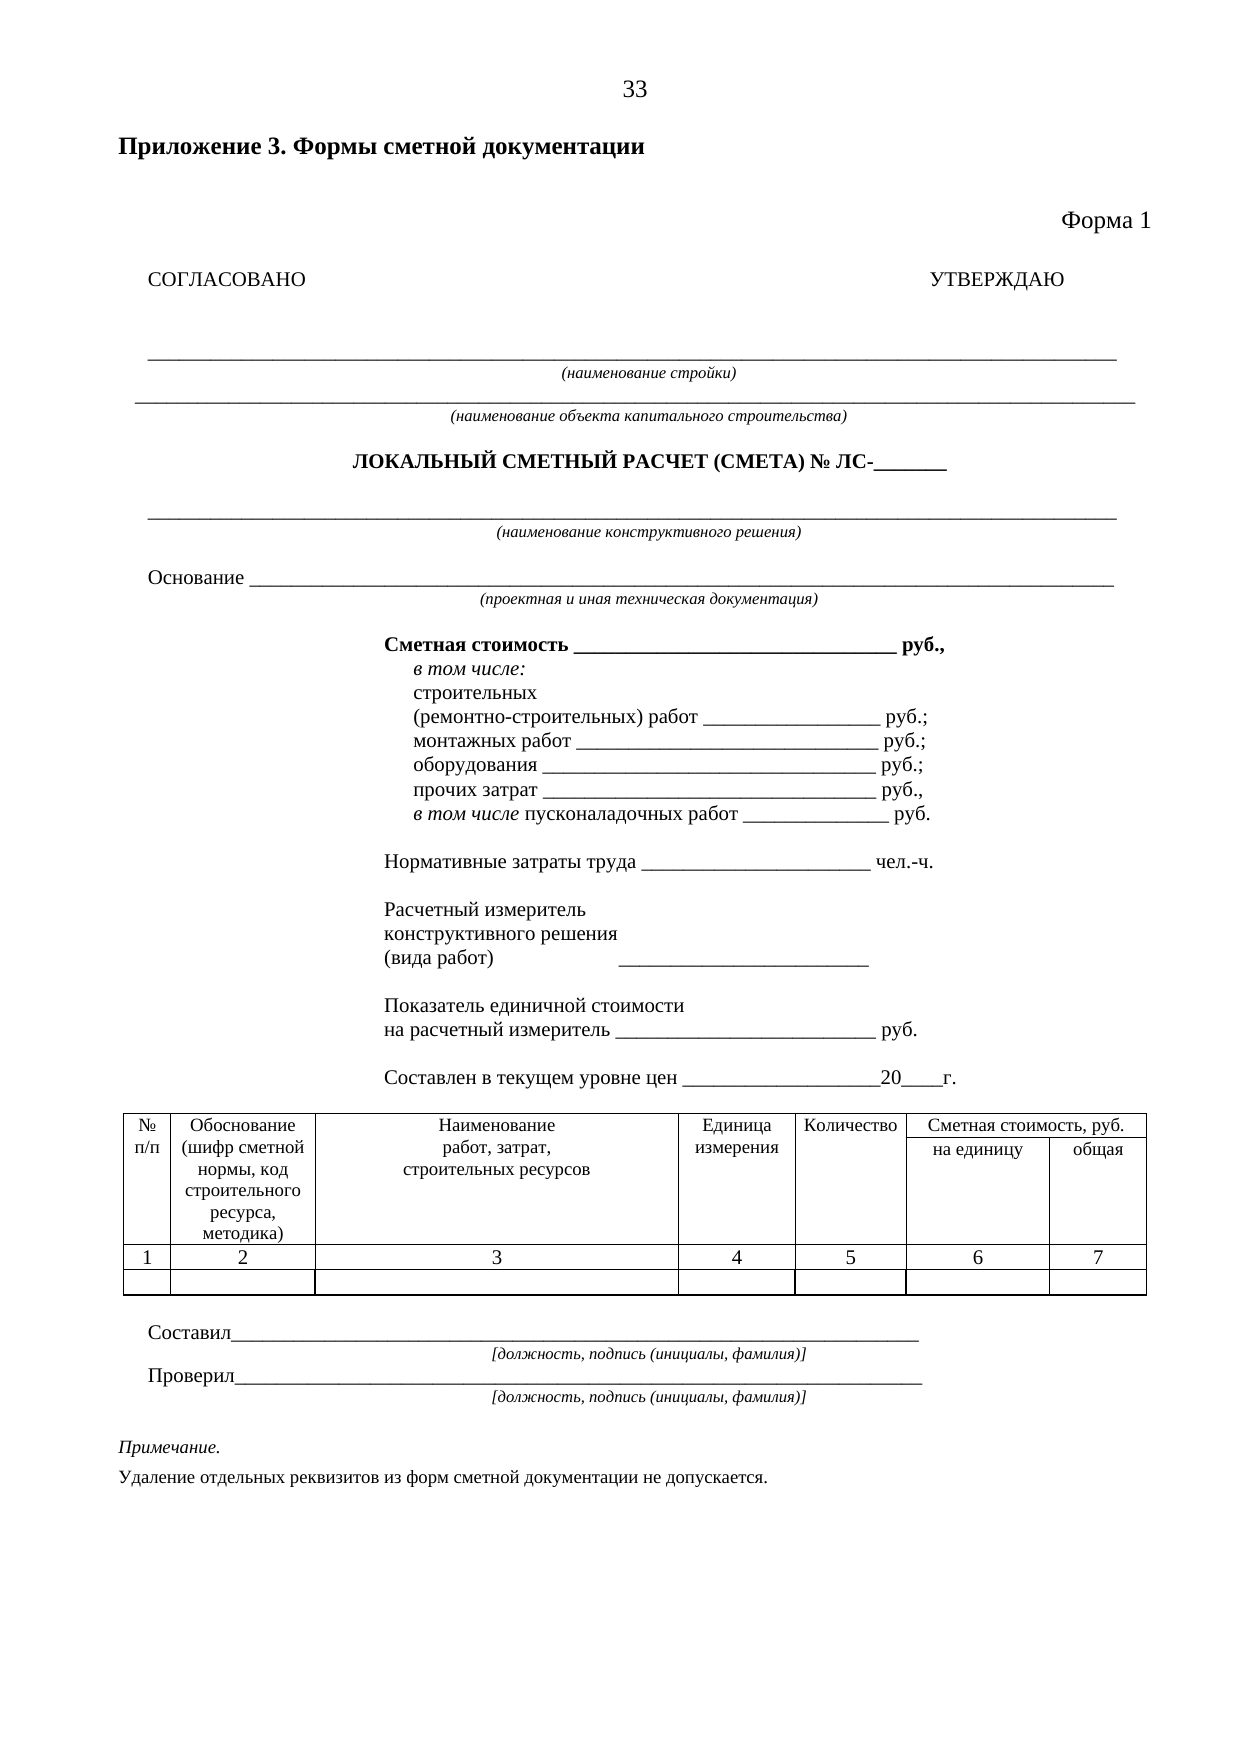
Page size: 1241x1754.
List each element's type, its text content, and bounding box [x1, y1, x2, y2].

text Удаление отдельных реквизитов из форм сметной документации не допускается. [118, 1466, 1152, 1487]
text (наименование конструктивного решения) [118, 522, 1152, 541]
table_header Единица измерения [679, 1114, 795, 1244]
table_header № п/п [124, 1114, 170, 1244]
text (ремонтно-строительных) работ _________________ руб.; [413, 704, 1152, 728]
text ________________________________________________________________________________________________ [118, 382, 1152, 406]
table_cell [1050, 1270, 1146, 1294]
table_cell 4 [679, 1245, 795, 1269]
table_header Обоснование (шифр сметной нормы, код строительного ресурса, методика) [171, 1114, 315, 1244]
table_cell [171, 1270, 314, 1294]
table_cell 7 [1050, 1245, 1146, 1269]
text на расчетный измеритель _________________________ руб. [354, 1017, 1152, 1041]
table_cell на единицу [907, 1138, 1049, 1244]
text прочих затрат ________________________________ руб., [413, 776, 1152, 801]
text Составлен в текущем уровне цен ___________________20____г. [310, 1065, 1152, 1089]
text [должность, подпись (инициалы, фамилия)] [118, 1387, 1152, 1406]
text (проектная и иная техническая документация) [118, 589, 1152, 608]
text Сметная стоимость _______________________________ руб., [354, 632, 1152, 656]
table_cell [796, 1270, 905, 1294]
table_cell 3 [316, 1245, 678, 1269]
table_cell [679, 1270, 794, 1294]
text _____________________________________________________________________________________________ [118, 497, 1152, 522]
text (наименование объекта капитального строительства) [118, 406, 1152, 425]
text _____________________________________________________________________________________________ [118, 339, 1152, 363]
text монтажных работ _____________________________ руб.; [413, 728, 1152, 752]
table_cell [316, 1270, 678, 1294]
text [должность, подпись (инициалы, фамилия)] [118, 1344, 1152, 1363]
text СОГЛАСОВАНО УТВЕРЖДАЮ [118, 267, 1152, 291]
text Показатель единичной стоимости [354, 993, 1152, 1017]
text Основание ___________________________________________________________________________________ [118, 565, 1152, 589]
table_cell [124, 1270, 170, 1294]
text конструктивного решения [354, 921, 1152, 945]
text ЛОКАЛЬНЫЙ СМЕТНЫЙ РАСЧЕТ (СМЕТА) № ЛС-_______ [118, 449, 1152, 473]
table_header Сметная стоимость, руб. [907, 1114, 1146, 1137]
text (наименование стройки) [118, 363, 1152, 382]
table_cell общая [1050, 1138, 1146, 1244]
table_cell 5 [796, 1245, 906, 1269]
text Примечание. [118, 1436, 1152, 1457]
text в том числе: [413, 656, 1152, 680]
table_cell [907, 1270, 1049, 1294]
text Расчетный измеритель [354, 897, 1152, 921]
text Нормативные затраты труда ______________________ чел.-ч. [354, 849, 1152, 873]
table_cell 2 [171, 1245, 315, 1269]
text Приложение 3. Формы сметной документации [118, 131, 1152, 160]
table_cell 1 [124, 1245, 170, 1269]
text оборудования ________________________________ руб.; [413, 752, 1152, 776]
text Форма 1 [118, 206, 1152, 234]
text строительных [413, 680, 1152, 704]
text (вида работ) ________________________ [354, 945, 1152, 969]
table_header Количество [796, 1114, 906, 1244]
table_cell 6 [907, 1245, 1049, 1269]
text Проверил__________________________________________________________________ [118, 1363, 1152, 1387]
text Составил__________________________________________________________________ [118, 1319, 1152, 1344]
text в том числе пусконаладочных работ ______________ руб. [413, 801, 1152, 824]
table_header Наименование работ, затрат, строительных ресурсов [316, 1114, 678, 1244]
